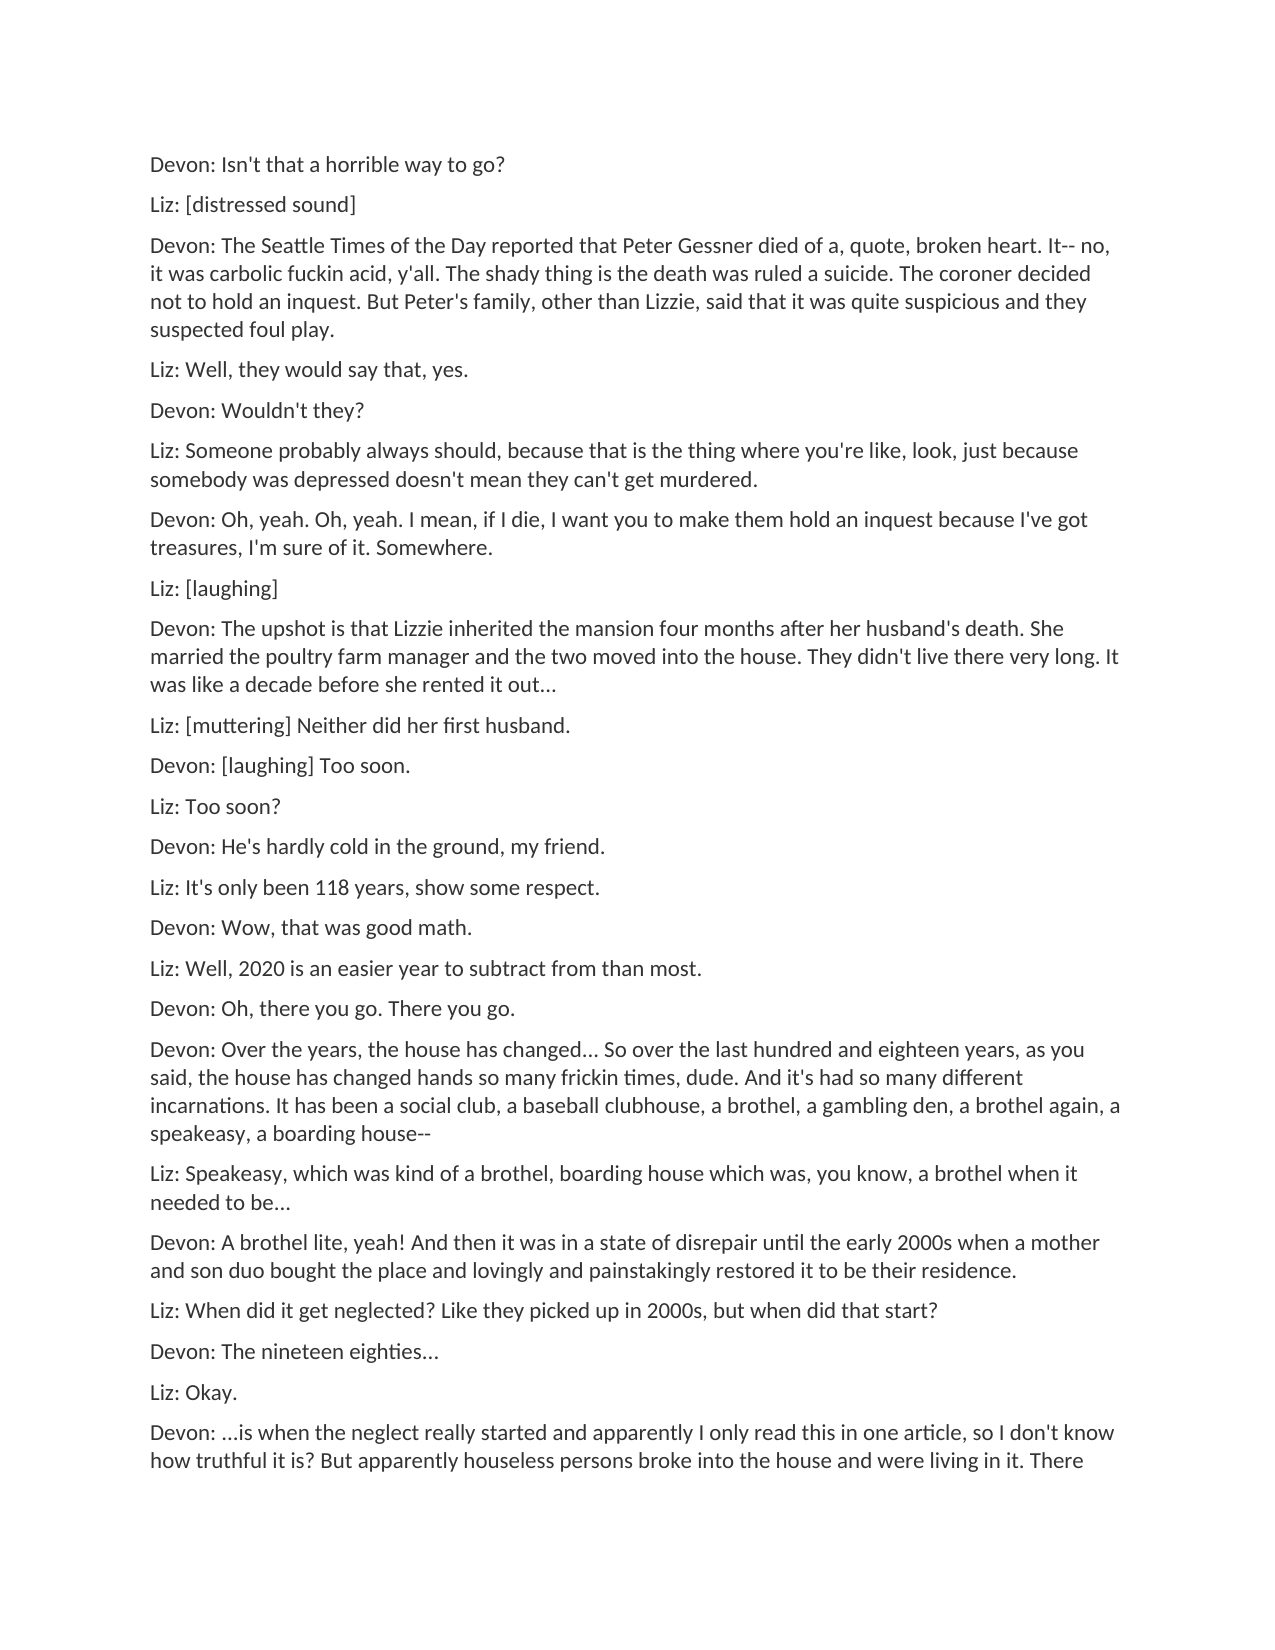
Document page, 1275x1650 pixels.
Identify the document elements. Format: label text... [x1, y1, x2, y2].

text Liz: Okay. [150, 1378, 1125, 1406]
text Liz: Too soon? [150, 792, 1125, 820]
text Devon: Wow, that was good math. [150, 913, 1125, 941]
text Liz: [laughing] [150, 574, 1125, 602]
text Devon: Oh, there you go. There you go. [150, 994, 1125, 1022]
text Devon: Isn't that a horrible way to go? [150, 150, 1125, 178]
text Liz: [distressed sound] [150, 191, 1125, 218]
text Liz: It's only been 118 years, show some respect. [150, 873, 1125, 901]
text Devon: Over the years, the house has changed... So over the last hundred and eighteen years, as you said, the house has changed hands so many frickin times, dude. And it's had so many different incarnations. It has been a social club, a baseball clubhouse, a brothel, a gambling den, a brothel again, a speakeasy, a boarding house-- [150, 1035, 1125, 1147]
text Liz: Someone probably always should, because that is the thing where you're like, look, just because somebody was depressed doesn't mean they can't get murdered. [150, 437, 1125, 493]
text Devon: The Seattle Times of the Day reported that Peter Gessner died of a, quote, broken heart. It-- no, it was carbolic fuckin acid, y'all. The shady thing is the death was ruled a suicide. The coroner decided not to hold an inquest. But Peter's family, other than Lizzie, said that it was quite suspicious and they suspected foul play. [150, 231, 1125, 343]
text Devon: Oh, yeah. Oh, yeah. I mean, if I die, I want you to make them hold an inquest because I've got treasures, I'm sure of it. Somewhere. [150, 505, 1125, 561]
text Devon: A brothel lite, yeah! And then it was in a state of disrepair until the early 2000s when a mother and son duo bought the place and lovingly and painstakingly restored it to be their residence. [150, 1228, 1125, 1284]
text Liz: [muttering] Neither did her first husband. [150, 711, 1125, 739]
text Liz: Well, 2020 is an easier year to subtract from than most. [150, 954, 1125, 982]
text Devon: The nineteen eighties... [150, 1337, 1125, 1365]
text Liz: Speakeasy, which was kind of a brothel, boarding house which was, you know, a brothel when it needed to be... [150, 1159, 1125, 1216]
text Devon: The upshot is that Lizzie inherited the mansion four months after her husband's death. She married the poultry farm manager and the two moved into the house. They didn't live there very long. It was like a decade before she rented it out... [150, 614, 1125, 698]
text Liz: Well, they would say that, yes. [150, 356, 1125, 384]
text Devon: He's hardly cold in the ground, my friend. [150, 832, 1125, 860]
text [150, 1418, 1125, 1474]
text Liz: When did it get neglected? Like they picked up in 2000s, but when did that start? [150, 1297, 1125, 1325]
text Devon: Wouldn't they? [150, 396, 1125, 424]
text Devon: [laughing] Too soon. [150, 751, 1125, 779]
